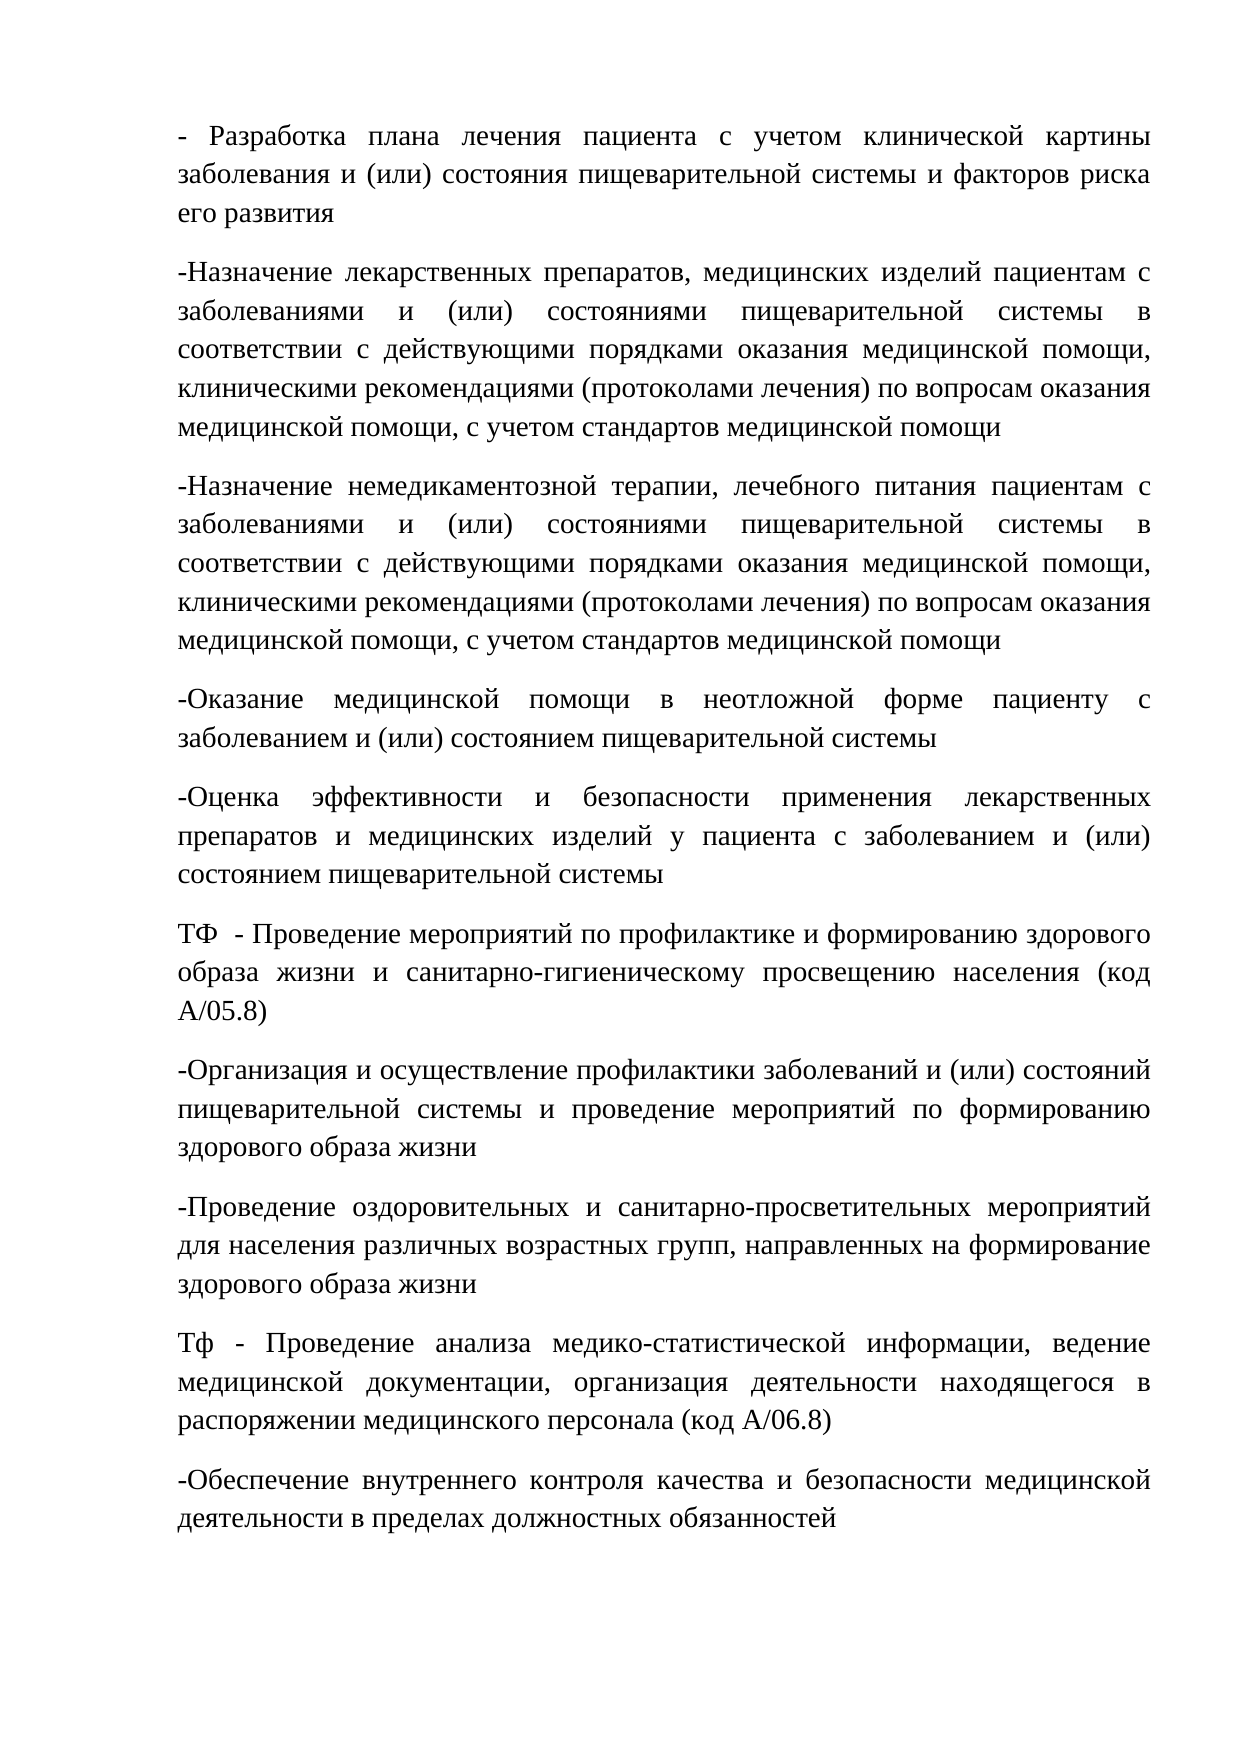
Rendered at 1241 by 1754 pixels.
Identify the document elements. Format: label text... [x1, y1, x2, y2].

text -Оценка эффективности и безопасности применения лекарственных препаратов и медицинских изделий у пациента с заболеванием и (или) состоянием пищеварительной системы [177, 779, 1152, 890]
text -Назначение лекарственных препаратов, медицинских изделий пациентам с заболеваниями и (или) состояниями пищеварительной системы в соответствии с действующими порядками оказания медицинской помощи, клиническими рекомендациями (протоколами лечения) по вопросам оказания медицинской помощи, с учетом стандартов медицинской помощи [177, 254, 1152, 442]
text -Организация и осуществление профилактики заболеваний и (или) состояний пищеварительной системы и проведение мероприятий по формированию здорового образа жизни [177, 1052, 1152, 1163]
text ТФ - Проведение мероприятий по профилактике и формированию здорового образа жизни и санитарно-гигиеническому просвещению населения (код A/05.8) [177, 916, 1152, 1027]
text -Назначение немедикаментозной терапии, лечебного питания пациентам с заболеваниями и (или) состояниями пищеварительной системы в соответствии с действующими порядками оказания медицинской помощи, клиническими рекомендациями (протоколами лечения) по вопросам оказания медицинской помощи, с учетом стандартов медицинской помощи [177, 468, 1152, 656]
text -Проведение оздоровительных и санитарно-просветительных мероприятий для населения различных возрастных групп, направленных на формирование здорового образа жизни [177, 1189, 1152, 1299]
text - Разработка плана лечения пациента с учетом клинической картины заболевания и (или) состояния пищеварительной системы и факторов риска его развития [177, 118, 1152, 229]
text Тф - Проведение анализа медико-статистической информации, ведение медицинской документации, организация деятельности находящегося в распоряжении медицинского персонала (код A/06.8) [177, 1325, 1152, 1436]
text -Обеспечение внутреннего контроля качества и безопасности медицинской деятельности в пределах должностных обязанностей [177, 1462, 1152, 1534]
text -Оказание медицинской помощи в неотложной форме пациенту с заболеванием и (или) состоянием пищеварительной системы [177, 682, 1152, 754]
